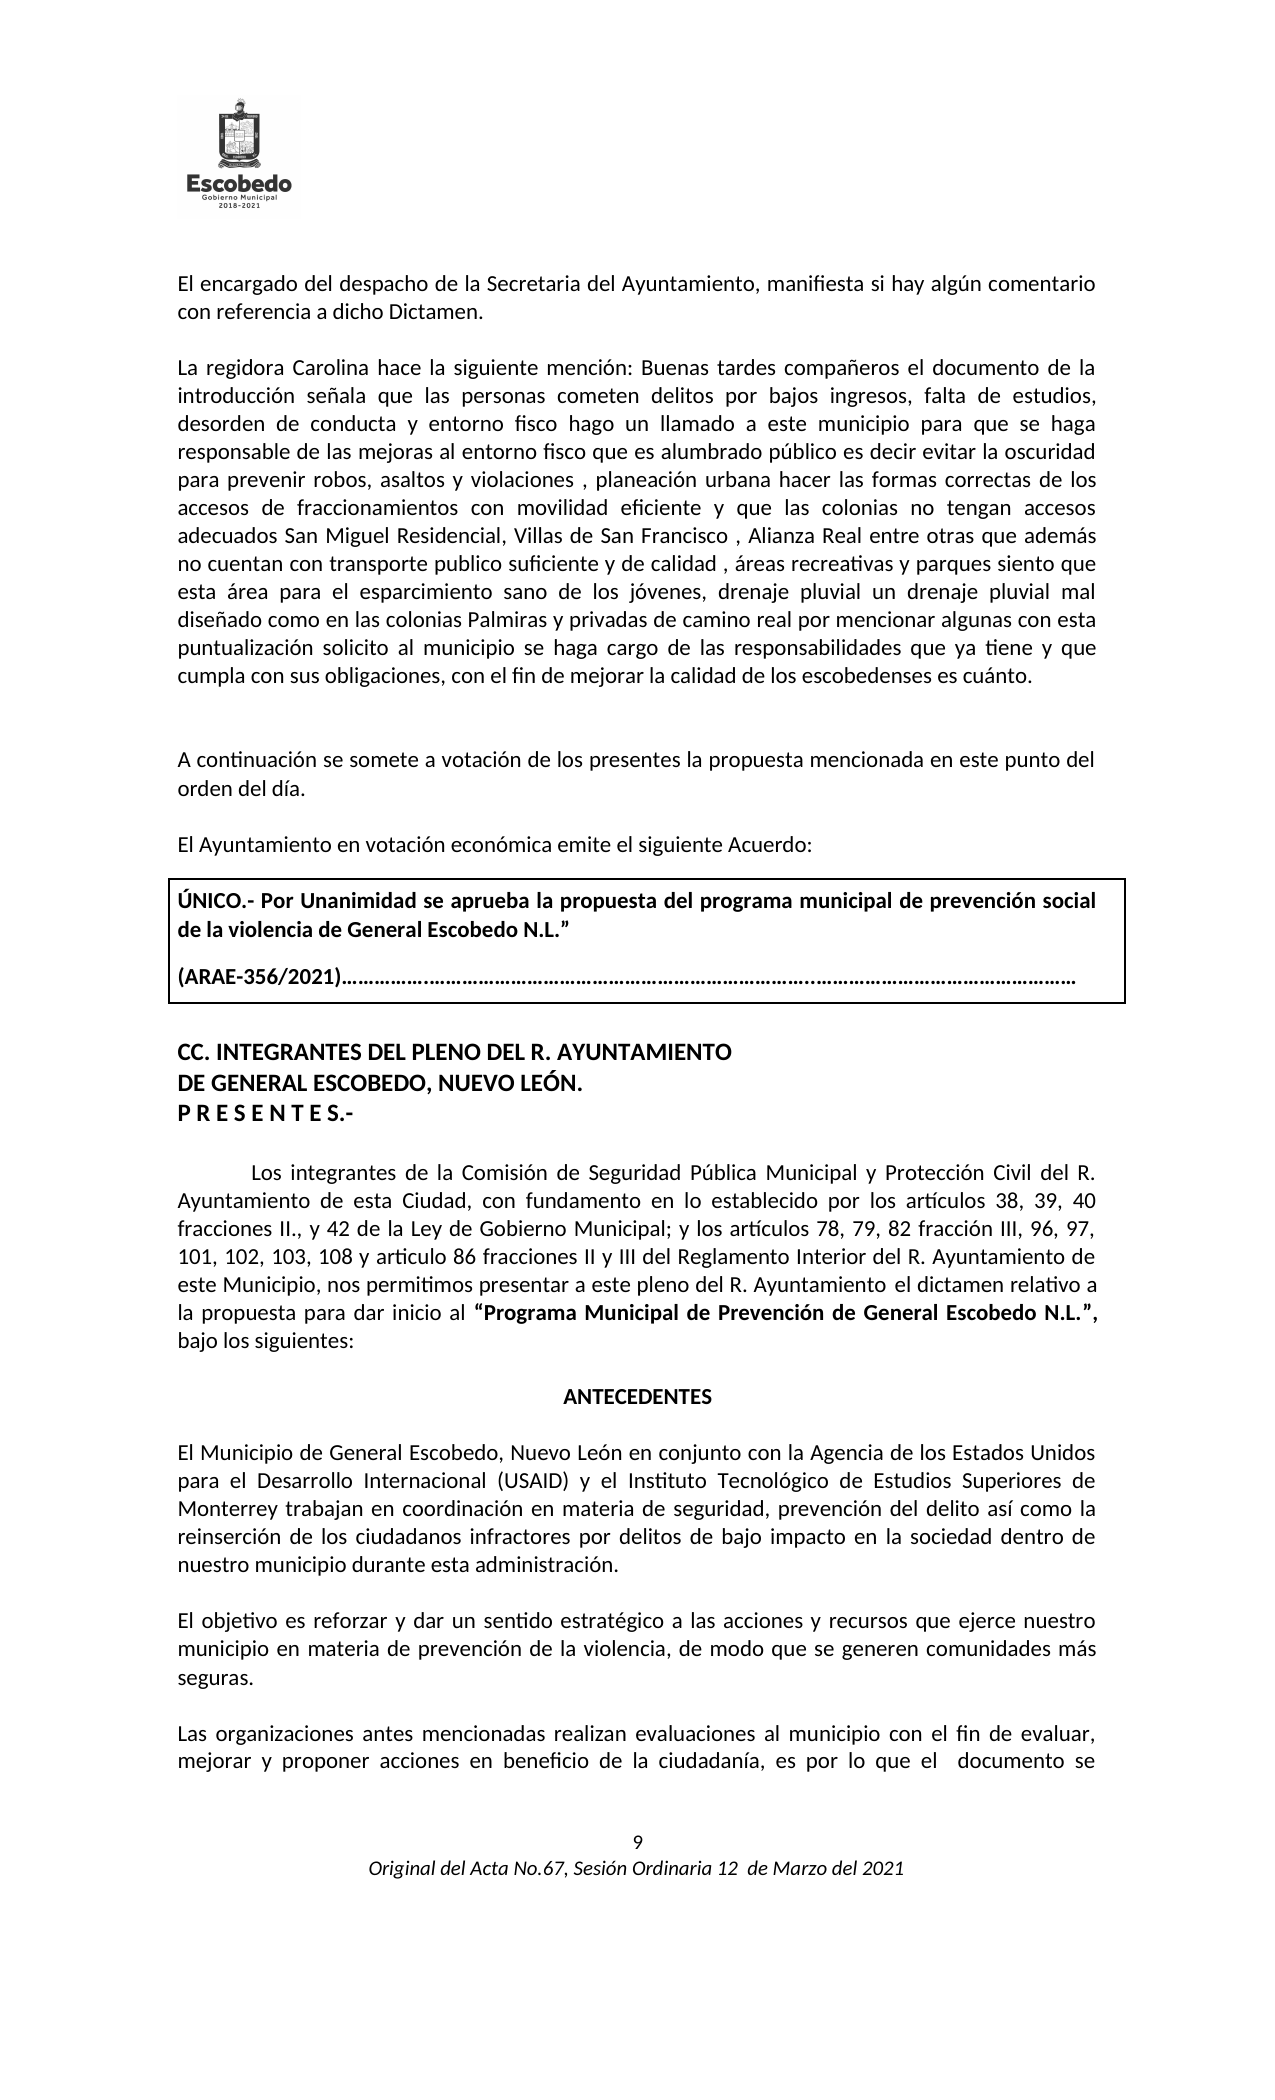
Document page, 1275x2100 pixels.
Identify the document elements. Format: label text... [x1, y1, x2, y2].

text El encargado del despacho de la Secretaria del Ayuntamiento, manifiesta si hay algún comentario con referencia a dicho Dictamen. [177, 269, 1098, 325]
text El objetivo es reforzar y dar un sentido estratégico a las acciones y recursos que ejerce nuestro municipio en materia de prevención de la violencia, de modo que se generen comunidades más seguras. [177, 1607, 1098, 1691]
text (ARAE-356/2021)…………….……………………………………………………………..………………………………………… [177, 962, 1098, 990]
text CC. INTEGRANTES DEL PLENO DEL R. AYUNTAMIENTO [177, 1036, 1098, 1067]
text Los integrantes de la Comisión de Seguridad Pública Municipal y Protección Civil del R. Ayuntamiento de esta Ciudad, con fundamento en lo establecido por los artículos 38, 39, 40 fracciones II., y 42 de la Ley de Gobierno Municipal; y los artículos 78, 79, 82 fracción III, 96, 97, 101, 102, 103, 108 y articulo 86 fracciones II y III del Reglamento Interior del R. Ayuntamiento de este Municipio, nos permitimos presentar a este pleno del R. Ayuntamiento el dictamen relativo a la propuesta para dar inicio al “Programa Municipal de Prevención de General Escobedo N.L.”, bajo los siguientes: [177, 1158, 1098, 1354]
text ÚNICO.- Por Unanimidad se aprueba la propuesta del programa municipal de prevención social de la violencia de General Escobedo N.L.” [177, 886, 1098, 943]
text ANTECEDENTES [177, 1382, 1098, 1410]
text A continuación se somete a votación de los presentes la propuesta mencionada en este punto del orden del día. [177, 746, 1098, 802]
text P R E S E N T E S.- [177, 1097, 1098, 1128]
picture [177, 95, 301, 219]
text El Ayuntamiento en votación económica emite el siguiente Acuerdo: [177, 830, 1098, 858]
text El Municipio de General Escobedo, Nuevo León en conjunto con la Agencia de los Estados Unidos para el Desarrollo Internacional (USAID) y el Instituto Tecnológico de Estudios Superiores de Monterrey trabajan en coordinación en materia de seguridad, prevención del delito así como la reinserción de los ciudadanos infractores por delitos de bajo impacto en la sociedad dentro de nuestro municipio durante esta administración. [177, 1438, 1098, 1578]
text DE GENERAL ESCOBEDO, NUEVO LEÓN. [177, 1067, 1098, 1097]
text La regidora Carolina hace la siguiente mención: Buenas tardes compañeros el documento de la introducción señala que las personas cometen delitos por bajos ingresos, falta de estudios, desorden de conducta y entorno fisco hago un llamado a este municipio para que se haga responsable de las mejoras al entorno fisco que es alumbrado público es decir evitar la oscuridad para prevenir robos, asaltos y violaciones , planeación urbana hacer las formas correctas de los accesos de fraccionamientos con movilidad eficiente y que las colonias no tengan accesos adecuados San Miguel Residencial, Villas de San Francisco , Alianza Real entre otras que además no cuentan con transporte publico suficiente y de calidad , áreas recreativas y parques siento que esta área para el esparcimiento sano de los jóvenes, drenaje pluvial un drenaje pluvial mal diseñado como en las colonias Palmiras y privadas de camino real por mencionar algunas con esta puntualización solicito al municipio se haga cargo de las responsabilidades que ya tiene y que cumpla con sus obligaciones, con el fin de mejorar la calidad de los escobedenses es cuánto. [177, 353, 1098, 689]
